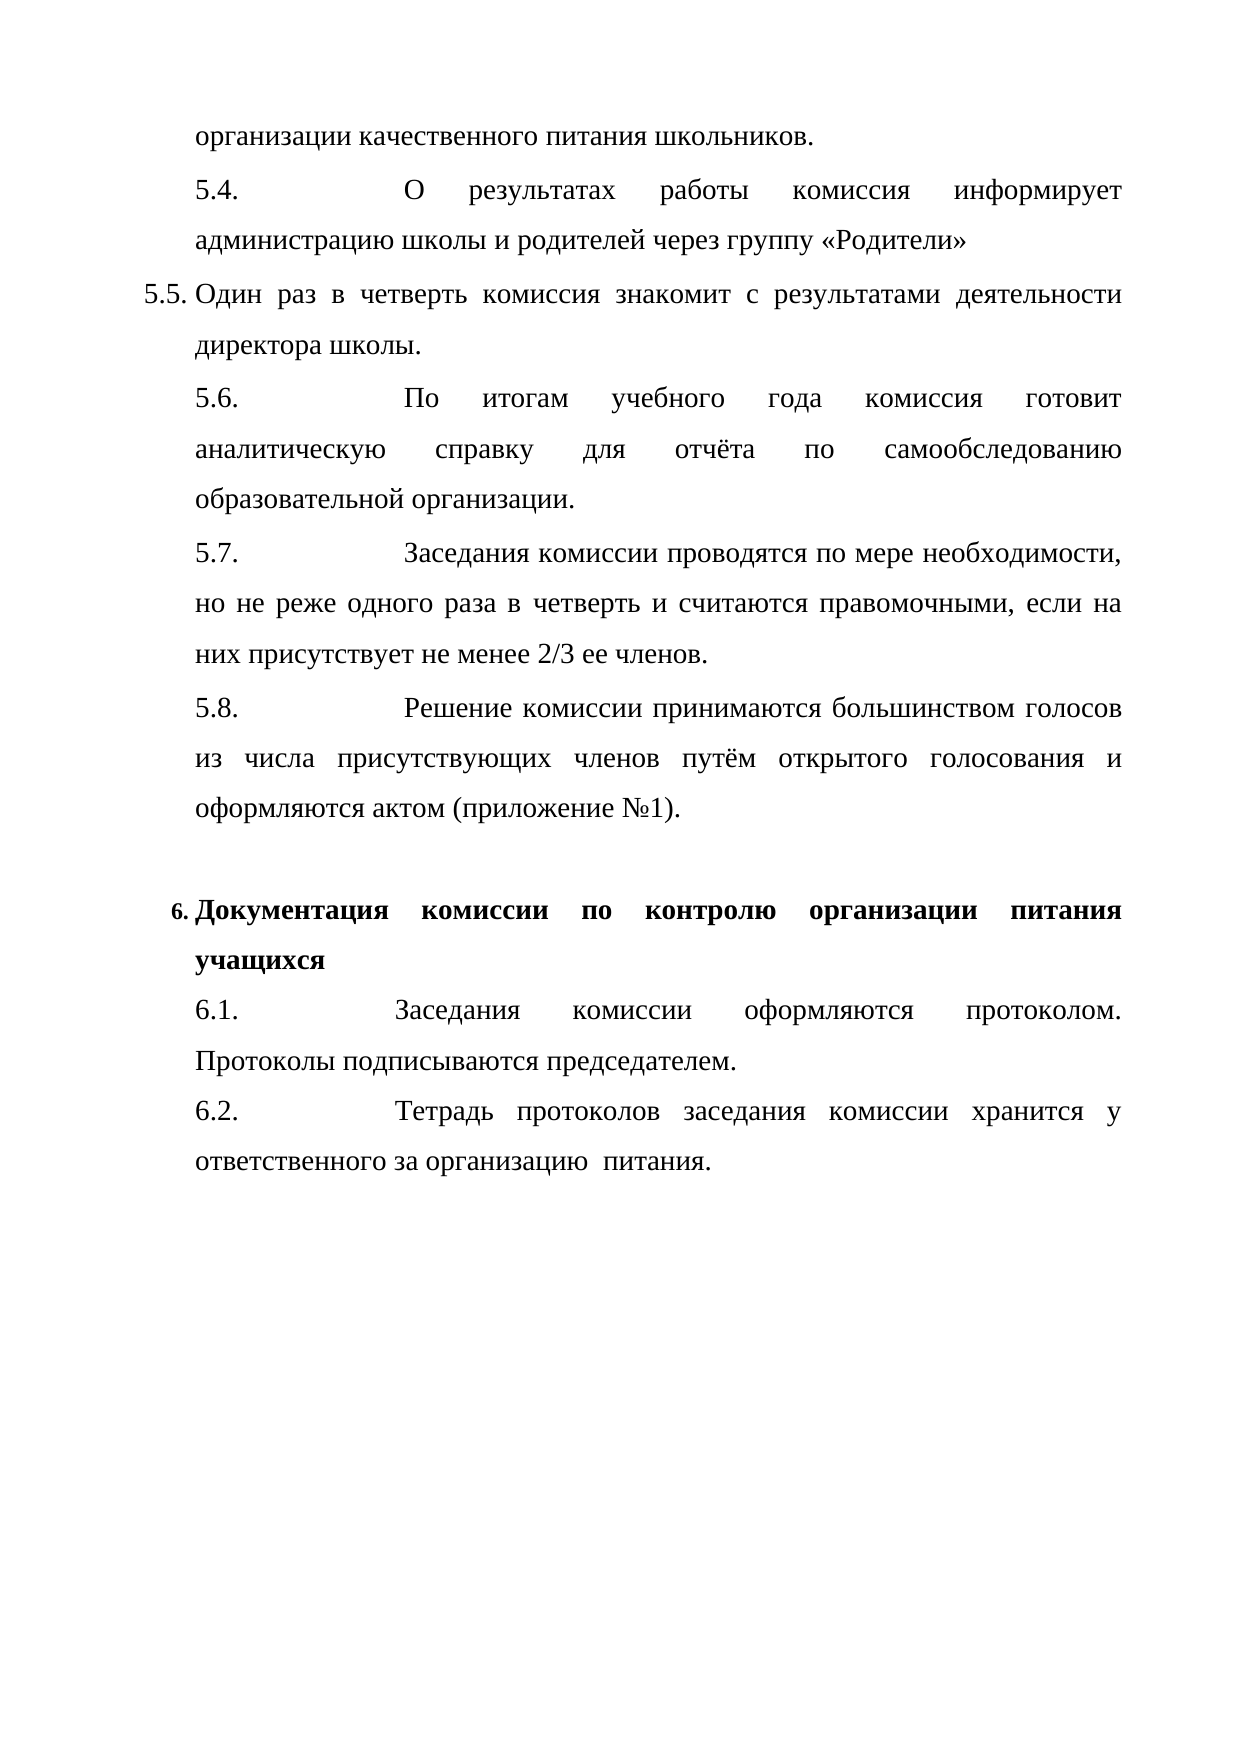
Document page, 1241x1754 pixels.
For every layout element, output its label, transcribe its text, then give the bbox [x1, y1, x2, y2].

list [195, 118, 1122, 152]
list Тетрадь протоколов заседания комиссии хранится у ответственного за организацию питания. [195, 1093, 1122, 1177]
list Заседания комиссии проводятся по мере необходимости, но не реже одного раза в четверть и считаются правомочными, если на них присутствует не менее 2/3 ее членов. [195, 535, 1122, 669]
list О результатах работы комиссия информирует администрацию школы и родителей через группу «Родители» [195, 172, 1122, 256]
list Решение комиссии принимаются большинством голосов из числа присутствующих членов путём открытого голосования и оформляются актом (приложение №1). [195, 690, 1122, 824]
list Документация комиссии по контролю организации питания учащихся [171, 892, 1122, 976]
list Заседания комиссии оформляются протоколом. Протоколы подписываются председателем. [195, 992, 1122, 1076]
list Один раз в четверть комиссия знакомит с результатами деятельности директора школы. [144, 276, 1122, 360]
list По итогам учебного года комиссия готовит аналитическую справку для отчёта по самообследованию образовательной организации. [195, 381, 1122, 515]
